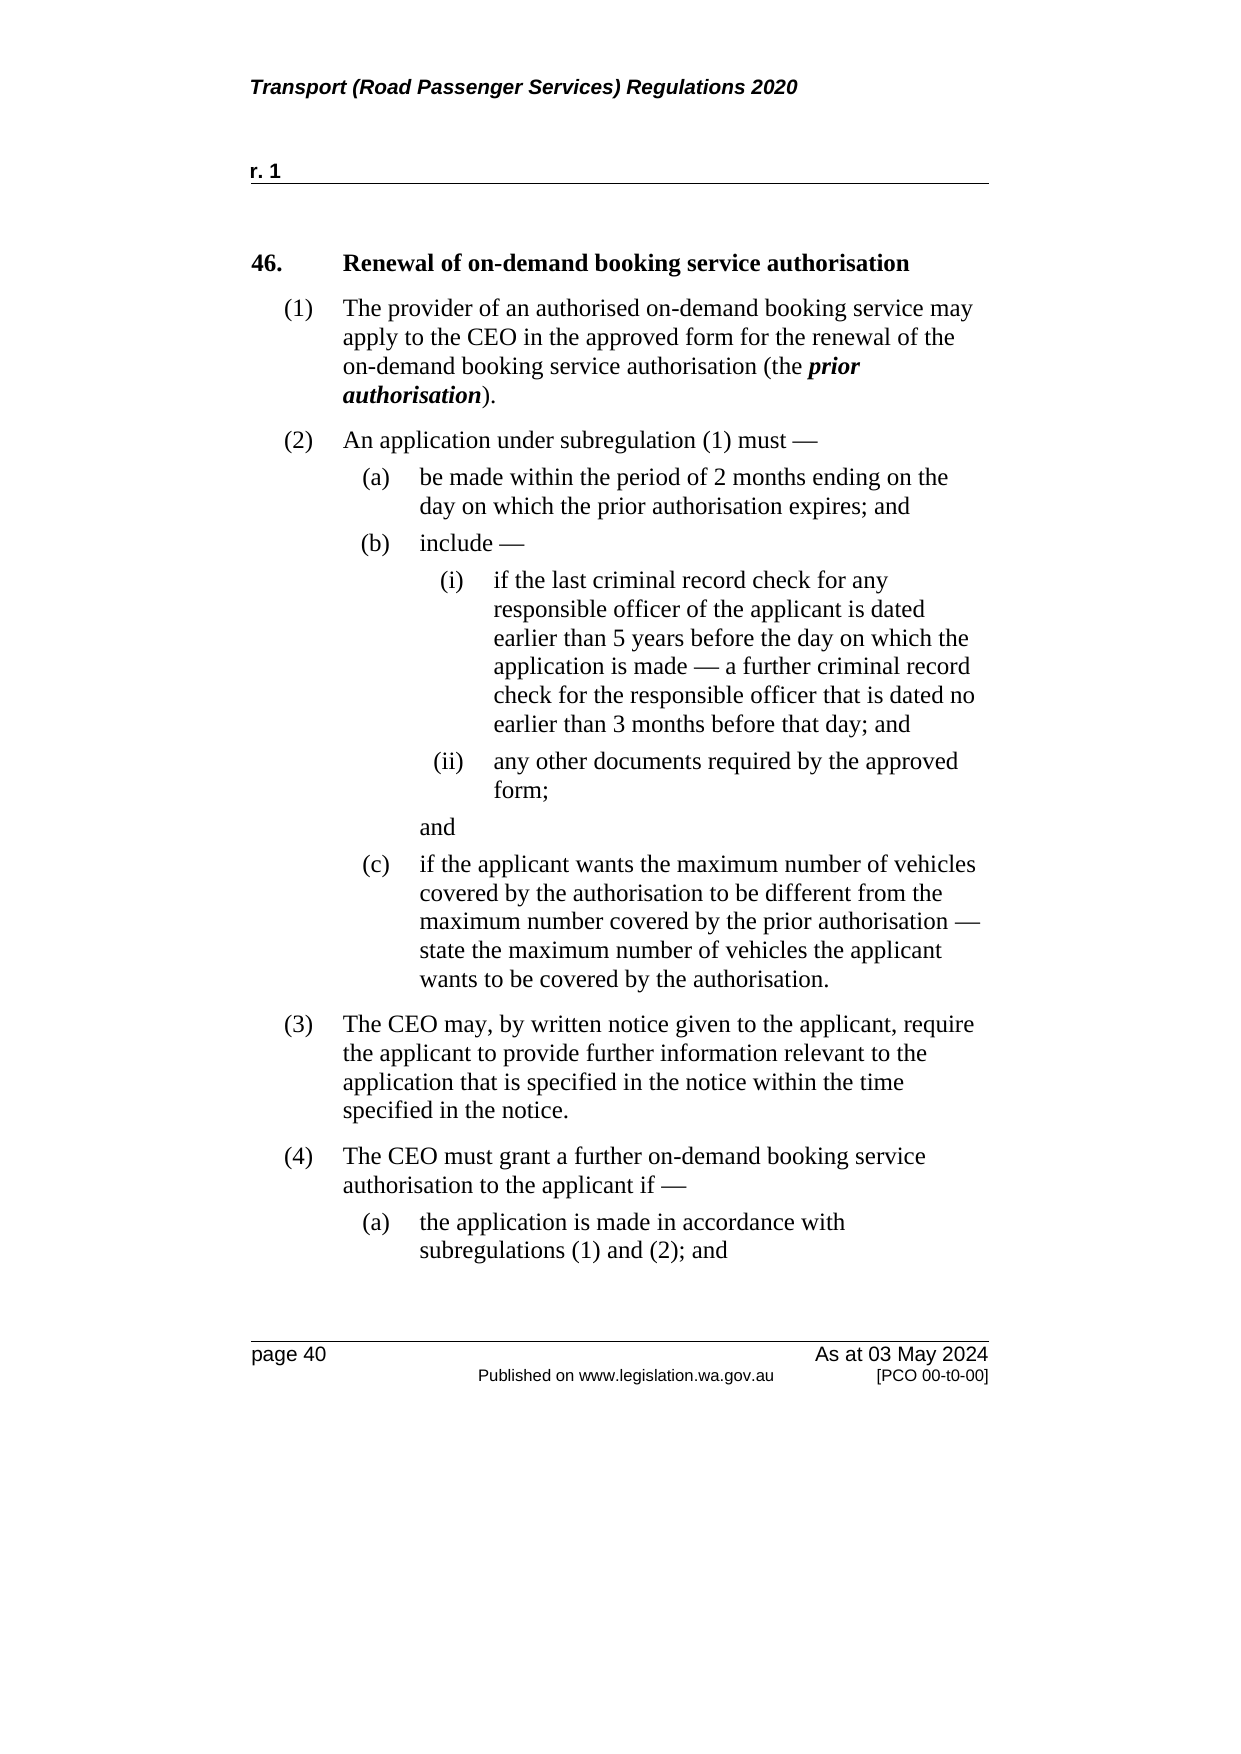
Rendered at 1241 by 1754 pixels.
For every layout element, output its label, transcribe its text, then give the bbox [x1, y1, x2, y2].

text (a) be made within the period of 2 months ending on the day on which the prior authorisation expires; and [251, 462, 989, 520]
text (a) the application is made in accordance with subregulations (1) and (2); and [251, 1207, 989, 1264]
text (4) The CEO must grant a further on-demand booking service authorisation to the applicant if — [251, 1141, 989, 1198]
text (b) include — [251, 528, 989, 557]
text (ii) any other documents required by the approved form; [251, 746, 989, 803]
text (2) An application under subregulation (1) must — [251, 425, 989, 454]
text (3) The CEO may, by written notice given to the applicant, require the applicant to provide further information relevant to the application that is specified in the notice within the time specified in the notice. [251, 1009, 989, 1124]
text and [251, 812, 989, 841]
subtitle 46. Renewal of on-demand booking service authorisation [251, 248, 989, 277]
text (c) if the applicant wants the maximum number of vehicles covered by the authorisation to be different from the maximum number covered by the prior authorisation — state the maximum number of vehicles the applicant wants to be covered by the authorisation. [251, 849, 989, 993]
text (1) The provider of an authorised on-demand booking service may apply to the CEO in the approved form for the renewal of the on-demand booking service authorisation (the prior authorisation). [251, 293, 989, 408]
text (i) if the last criminal record check for any responsible officer of the applicant is dated earlier than 5 years before the day on which the application is made — a further criminal record check for the responsible officer that is dated no earlier than 3 months before that day; and [251, 565, 989, 738]
